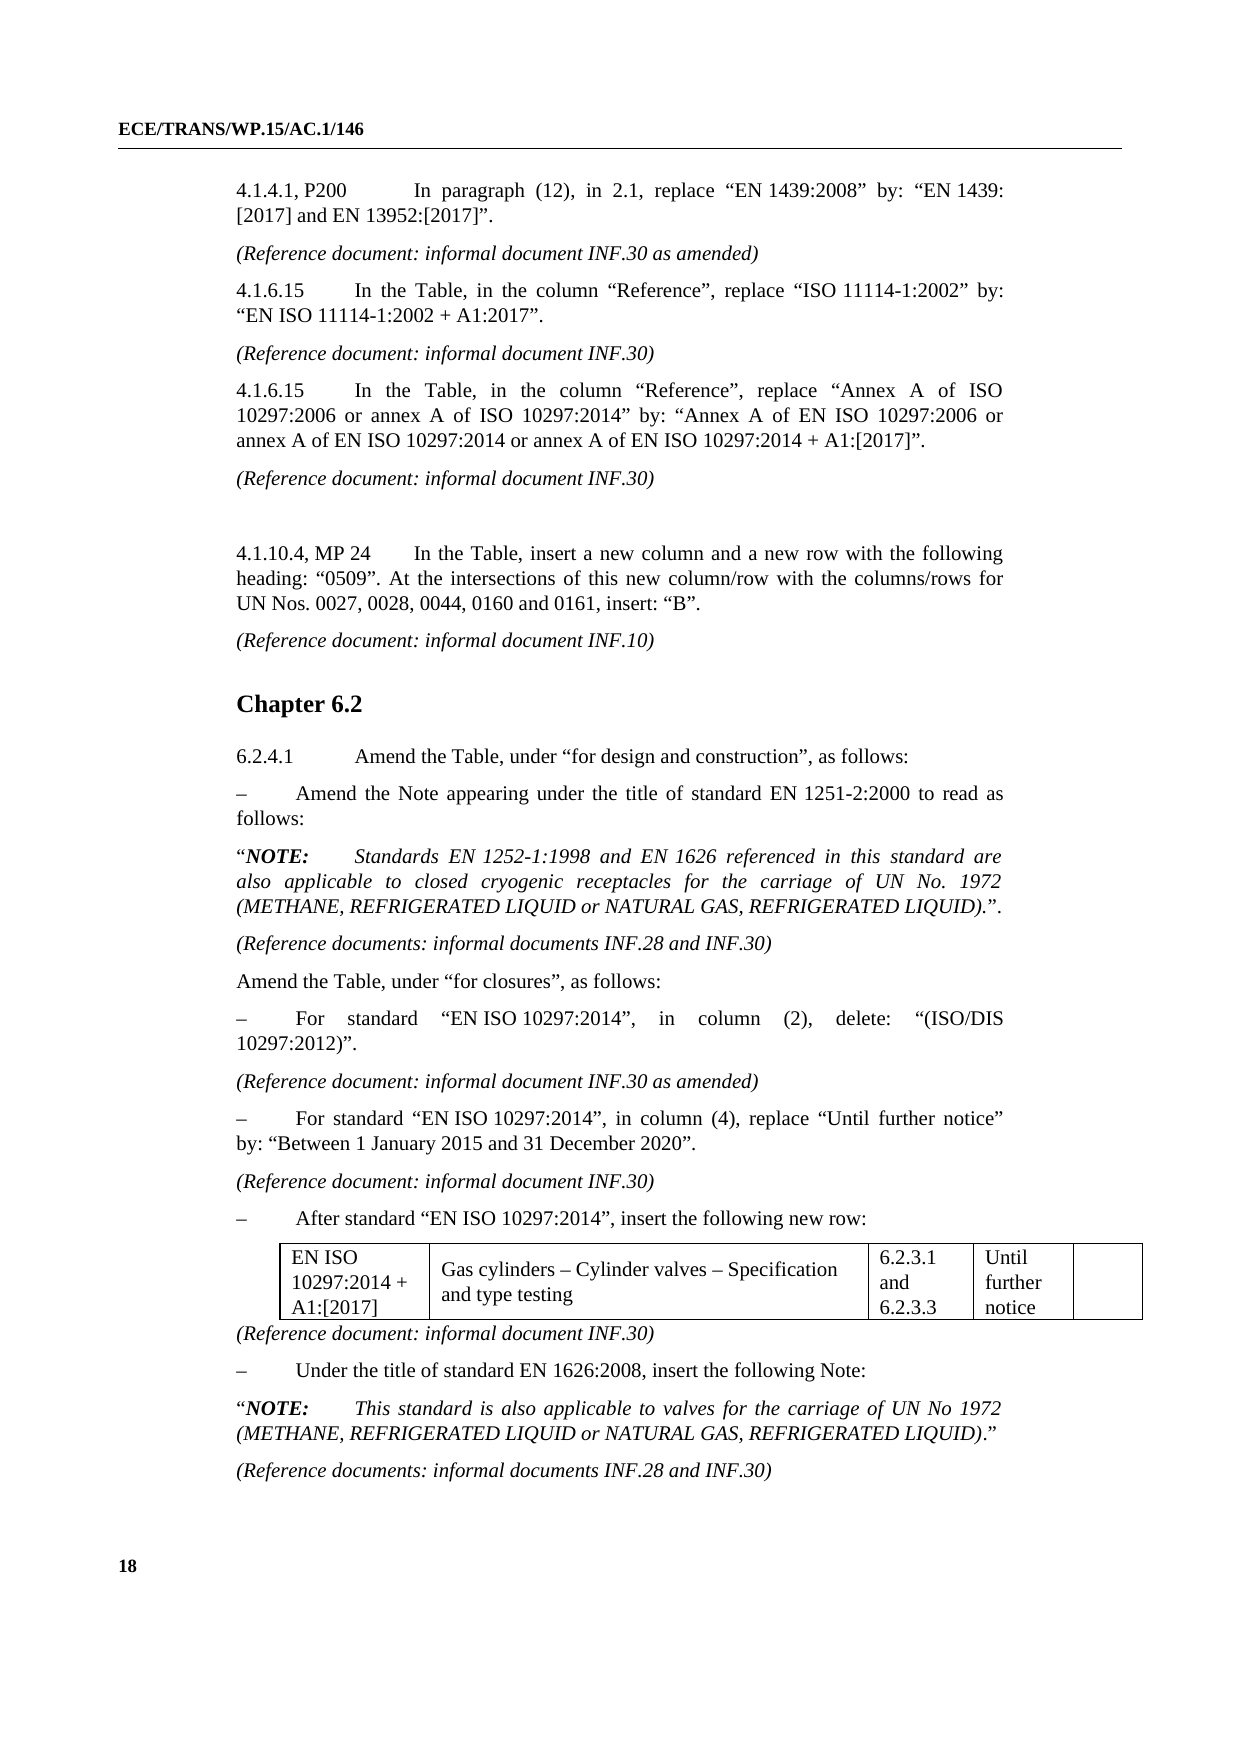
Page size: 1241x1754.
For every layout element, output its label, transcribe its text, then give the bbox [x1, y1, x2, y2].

table_header 6.2.3.1 and 6.2.3.3 [869, 1244, 973, 1319]
table_header [1074, 1244, 1142, 1319]
text 4.1.10.4, MP 24 In the Table, insert a new column and a new row with the following heading: “0509”. At the intersections of this new column/row with the columns/rows for UN Nos. 0027, 0028, 0044, 0160 and 0161, insert: “B”. [236, 540, 1004, 615]
text (Reference document: informal document INF.10) [236, 627, 1004, 652]
table_header EN ISO 10297:2014 + A1:[2017] [281, 1244, 429, 1319]
text 6.2.4.1 Amend the Table, under “for design and construction”, as follows: [236, 743, 1004, 768]
text 4.1.6.15 In the Table, in the column “Reference”, replace “Annex A of ISO 10297:2006 or annex A of ISO 10297:2014” by: “Annex A of EN ISO 10297:2006 or annex A of EN ISO 10297:2014 or annex A of EN ISO 10297:2014 + A1:[2017]”. [236, 377, 1004, 452]
text 4.1.4.1, P200 In paragraph (12), in 2.1, replace “EN 1439:2008” by: “EN 1439: [2017] and EN 13952:[2017]”. [236, 177, 1004, 227]
text (Reference document: informal document INF.30) [236, 1320, 1004, 1345]
text (Reference document: informal document INF.30) [236, 1168, 1004, 1193]
text Amend the Table, under “for closures”, as follows: [236, 968, 1004, 993]
text – For standard “EN ISO 10297:2014”, in column (2), delete: “(ISO/DIS 10297:2012)”. [236, 1005, 1004, 1055]
text (Reference documents: informal documents INF.28 and INF.30) [236, 1457, 1004, 1482]
table_header Gas cylinders – Cylinder valves – Specification and type testing [430, 1244, 868, 1319]
text – For standard “EN ISO 10297:2014”, in column (4), replace “Until further notice” by: “Between 1 January 2015 and 31 December 2020”. [236, 1105, 1004, 1155]
text (Reference document: informal document INF.30) [236, 340, 1004, 365]
text – After standard “EN ISO 10297:2014”, insert the following new row: [236, 1205, 1004, 1230]
text (Reference documents: informal documents INF.28 and INF.30) [236, 930, 1004, 955]
text (Reference document: informal document INF.30) [236, 465, 1004, 490]
text (Reference document: informal document INF.30 as amended) [236, 240, 1004, 265]
text “NOTE: Standards EN 1252-1:1998 and EN 1626 referenced in this standard are also applicable to closed cryogenic receptacles for the carriage of UN No. 1972 (METHANE, REFRIGERATED LIQUID or NATURAL GAS, REFRIGERATED LIQUID).”. [236, 843, 1004, 918]
text (Reference document: informal document INF.30 as amended) [236, 1068, 1004, 1093]
text “NOTE: This standard is also applicable to valves for the carriage of UN No 1972 (METHANE, REFRIGERATED LIQUID or NATURAL GAS, REFRIGERATED LIQUID).” [236, 1395, 1004, 1445]
table_header Until further notice [974, 1244, 1073, 1319]
text Chapter 6.2 [118, 690, 1004, 718]
text – Amend the Note appearing under the title of standard EN 1251-2:2000 to read as follows: [236, 780, 1004, 830]
text – Under the title of standard EN 1626:2008, insert the following Note: [236, 1357, 1004, 1382]
text 4.1.6.15 In the Table, in the column “Reference”, replace “ISO 11114-1:2002” by: “EN ISO 11114-1:2002 + A1:2017”. [236, 277, 1004, 327]
